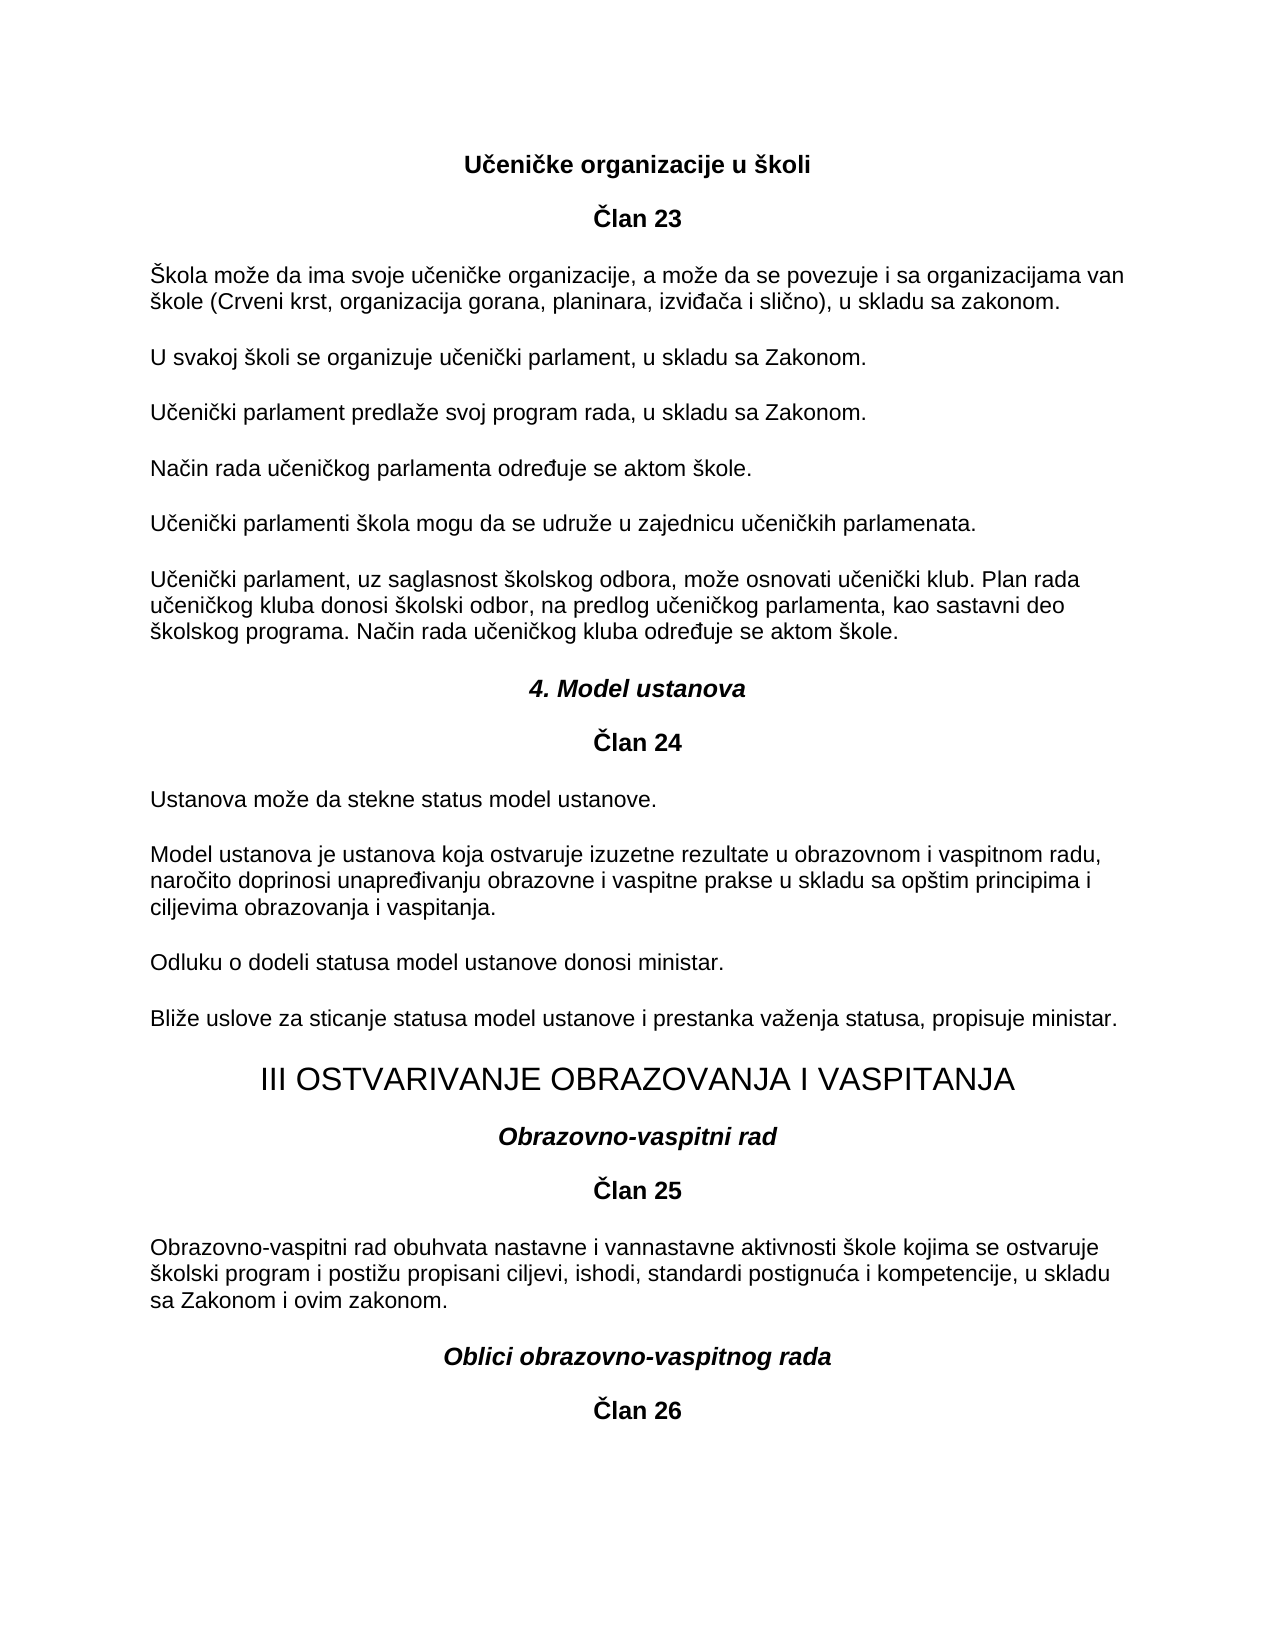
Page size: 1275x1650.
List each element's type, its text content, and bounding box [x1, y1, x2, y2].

text Učenički parlament, uz saglasnost školskog odbora, može osnovati učenički klub. Plan rada učeničkog kluba donosi školski odbor, na predlog učeničkog parlamenta, kao sastavni deo školskog programa. Način rada učeničkog kluba određuje se aktom škole. [150, 566, 1125, 645]
text 4. Model ustanova [150, 674, 1125, 703]
text Odluku o dodeli statusa model ustanove donosi ministar. [150, 949, 1125, 976]
text Učenički parlamenti škola mogu da se udruže u zajednicu učeničkih parlamenata. [150, 510, 1125, 536]
text Član 25 [150, 1176, 1125, 1205]
text U svakoj školi se organizuje učenički parlament, u skladu sa Zakonom. [150, 343, 1125, 370]
text Član 26 [150, 1396, 1125, 1425]
text Učeničke organizacije u školi [150, 150, 1125, 179]
text Oblici obrazovno-vaspitnog rada [150, 1342, 1125, 1371]
text Bliže uslove za sticanje statusa model ustanove i prestanka važenja statusa, propisuje ministar. [150, 1005, 1125, 1031]
text Učenički parlament predlaže svoj program rada, u skladu sa Zakonom. [150, 399, 1125, 425]
text Obrazovno-vaspitni rad [150, 1122, 1125, 1151]
text Škola može da ima svoje učeničke organizacije, a može da se povezuje i sa organizacijama van škole (Crveni krst, organizacija gorana, planinara, izviđača i slično), u skladu sa zakonom. [150, 262, 1125, 314]
text III OSTVARIVANJE OBRAZOVANJA I VASPITANJA [150, 1060, 1125, 1097]
text Ustanova može da stekne status model ustanove. [150, 786, 1125, 812]
text Način rada učeničkog parlamenta određuje se aktom škole. [150, 454, 1125, 481]
text Član 23 [150, 204, 1125, 232]
text Model ustanova je ustanova koja ostvaruje izuzetne rezultate u obrazovnom i vaspitnom radu, naročito doprinosi unapređivanju obrazovne i vaspitne prakse u skladu sa opštim principima i ciljevima obrazovanja i vaspitanja. [150, 841, 1125, 920]
text Član 24 [150, 728, 1125, 756]
text Obrazovno-vaspitni rad obuhvata nastavne i vannastavne aktivnosti škole kojima se ostvaruje školski program i postižu propisani ciljevi, ishodi, standardi postignuća i kompetencije, u skladu sa Zakonom i ovim zakonom. [150, 1234, 1125, 1313]
